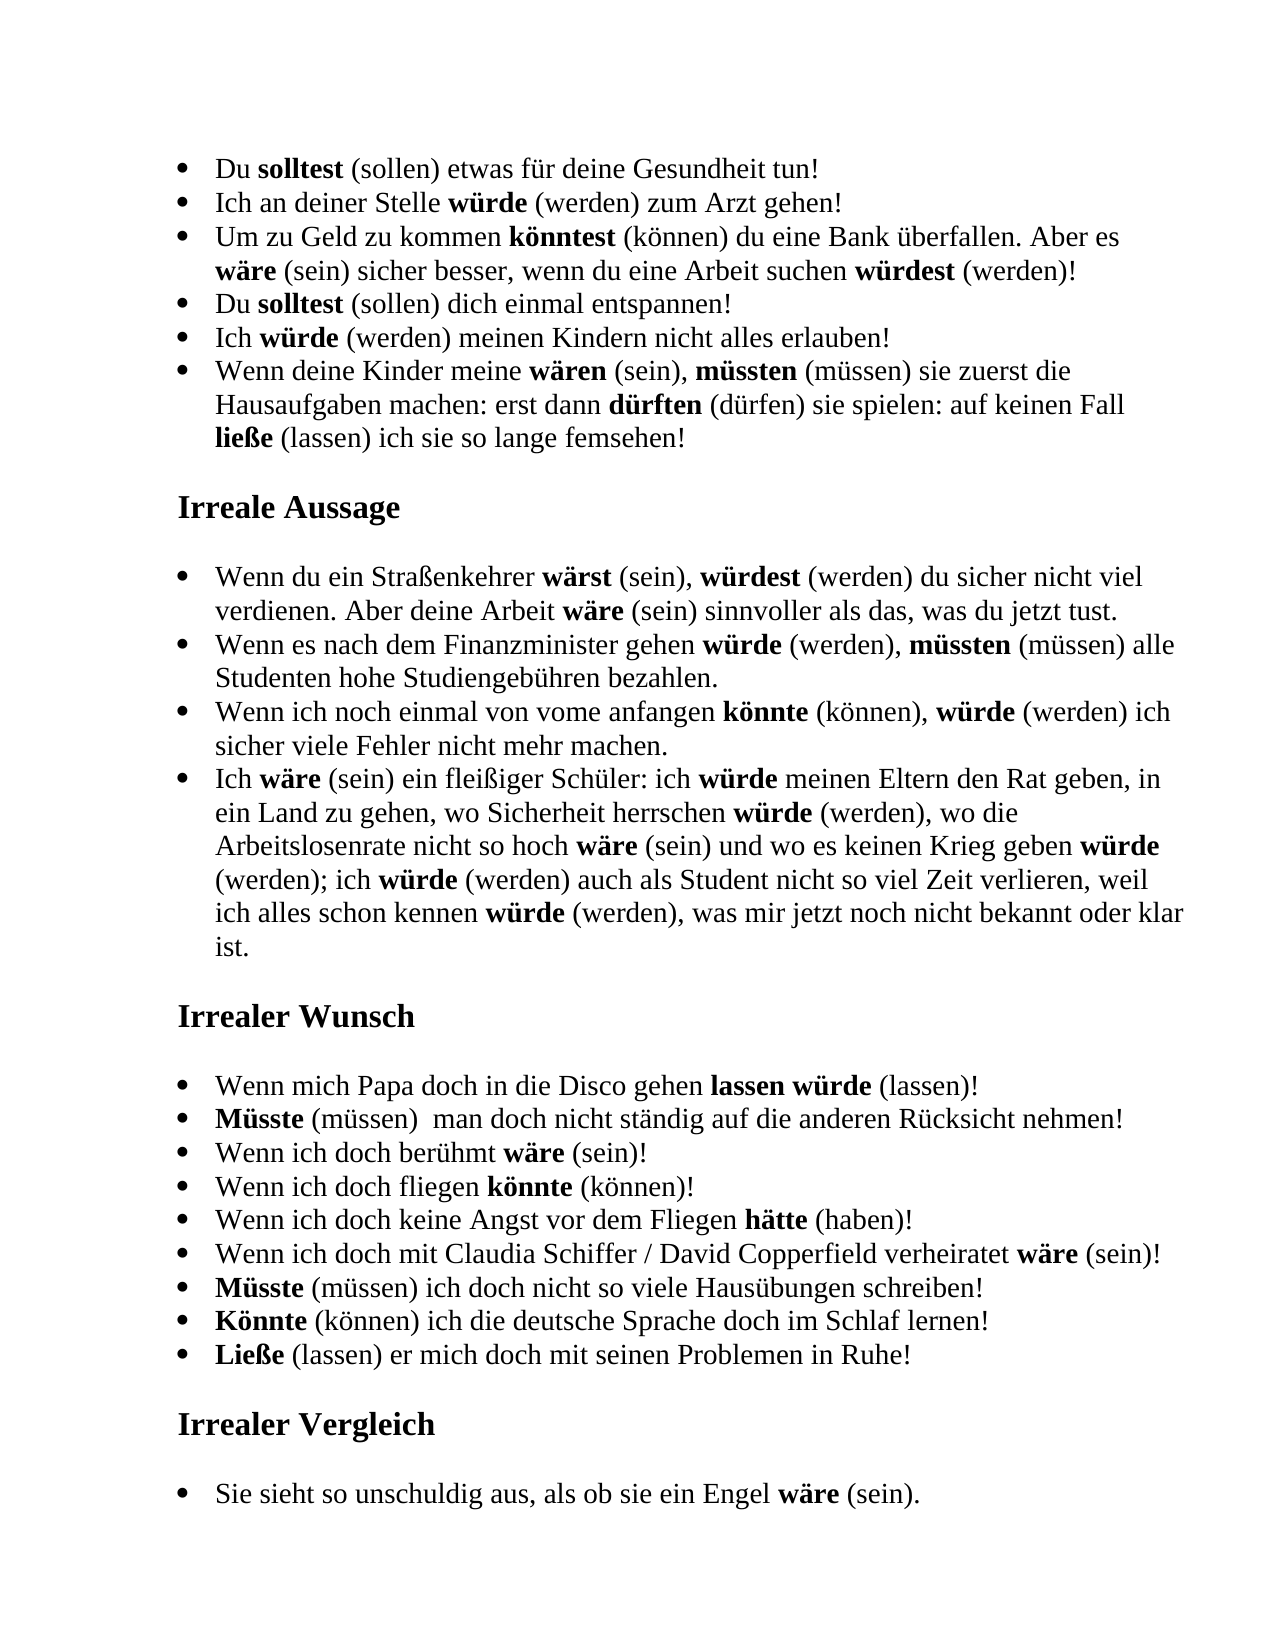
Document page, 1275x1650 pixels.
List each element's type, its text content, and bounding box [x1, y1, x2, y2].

list Ließe (lassen) er mich doch mit seinen Problemen in Ruhe! [177, 1337, 1186, 1371]
list Du solltest (sollen) dich einmal entspannen! [177, 286, 1186, 320]
list Um zu Geld zu kommen könntest (können) du eine Bank überfallen. Aber es wäre (sein) sicher besser, wenn du eine Arbeit suchen würdest (werden)! [177, 219, 1186, 286]
list Könnte (können) ich die deutsche Sprache doch im Schlaf lernen! [177, 1303, 1186, 1337]
list Wenn du ein Straßenkehrer wärst (sein), würdest (werden) du sicher nicht viel verdienen. Aber deine Arbeit wäre (sein) sinnvoller als das, was du jetzt tust. [177, 559, 1186, 627]
list Wenn ich doch fliegen könnte (können)! [177, 1169, 1186, 1202]
list Wenn ich noch einmal von vome anfangen könnte (können), würde (werden) ich sicher viele Fehler nicht mehr machen. [177, 694, 1186, 761]
text Irrealer Vergleich [177, 1404, 1186, 1443]
list Wenn es nach dem Finanzminister gehen würde (werden), müssten (müssen) alle Studenten hohe Studiengebühren bezahlen. [177, 627, 1186, 694]
text Irrealer Wunsch [177, 996, 1186, 1034]
list Du solltest (sollen) etwas für deine Gesundheit tun! [177, 152, 1186, 185]
text Irreale Aussage [177, 488, 1186, 526]
list Ich an deiner Stelle würde (werden) zum Arzt gehen! [177, 185, 1186, 219]
list Müsste (müssen) ich doch nicht so viele Hausübungen schreiben! [177, 1270, 1186, 1303]
list Wenn ich doch mit Claudia Schiffer / David Copperfield verheiratet wäre (sein)! [177, 1236, 1186, 1270]
list Ich wäre (sein) ein fleißiger Schüler: ich würde meinen Eltern den Rat geben, in ein Land zu gehen, wo Sicherheit herrschen würde (werden), wo die Arbeitslosenrate nicht so hoch wäre (sein) und wo es keinen Krieg geben würde (werden); ich würde (werden) auch als Student nicht so viel Zeit verlieren, weil ich alles schon kennen würde (werden), was mir jetzt noch nicht bekannt oder klar ist. [177, 761, 1186, 962]
list Wenn ich doch berühmt wäre (sein)! [177, 1135, 1186, 1169]
list Wenn deine Kinder meine wären (sein), müssten (müssen) sie zuerst die Hausaufgaben machen: erst dann dürften (dürfen) sie spielen: auf keinen Fall ließe (lassen) ich sie so lange femsehen! [177, 353, 1186, 454]
list Sie sieht so unschuldig aus, als ob sie ein Engel wäre (sein). [177, 1476, 1186, 1510]
list Müsste (müssen) man doch nicht ständig auf die anderen Rücksicht nehmen! [177, 1102, 1186, 1135]
list Wenn ich doch keine Angst vor dem Fliegen hätte (haben)! [177, 1202, 1186, 1236]
list Wenn mich Papa doch in die Disco gehen lassen würde (lassen)! [177, 1068, 1186, 1102]
list Ich würde (werden) meinen Kindern nicht alles erlauben! [177, 320, 1186, 353]
